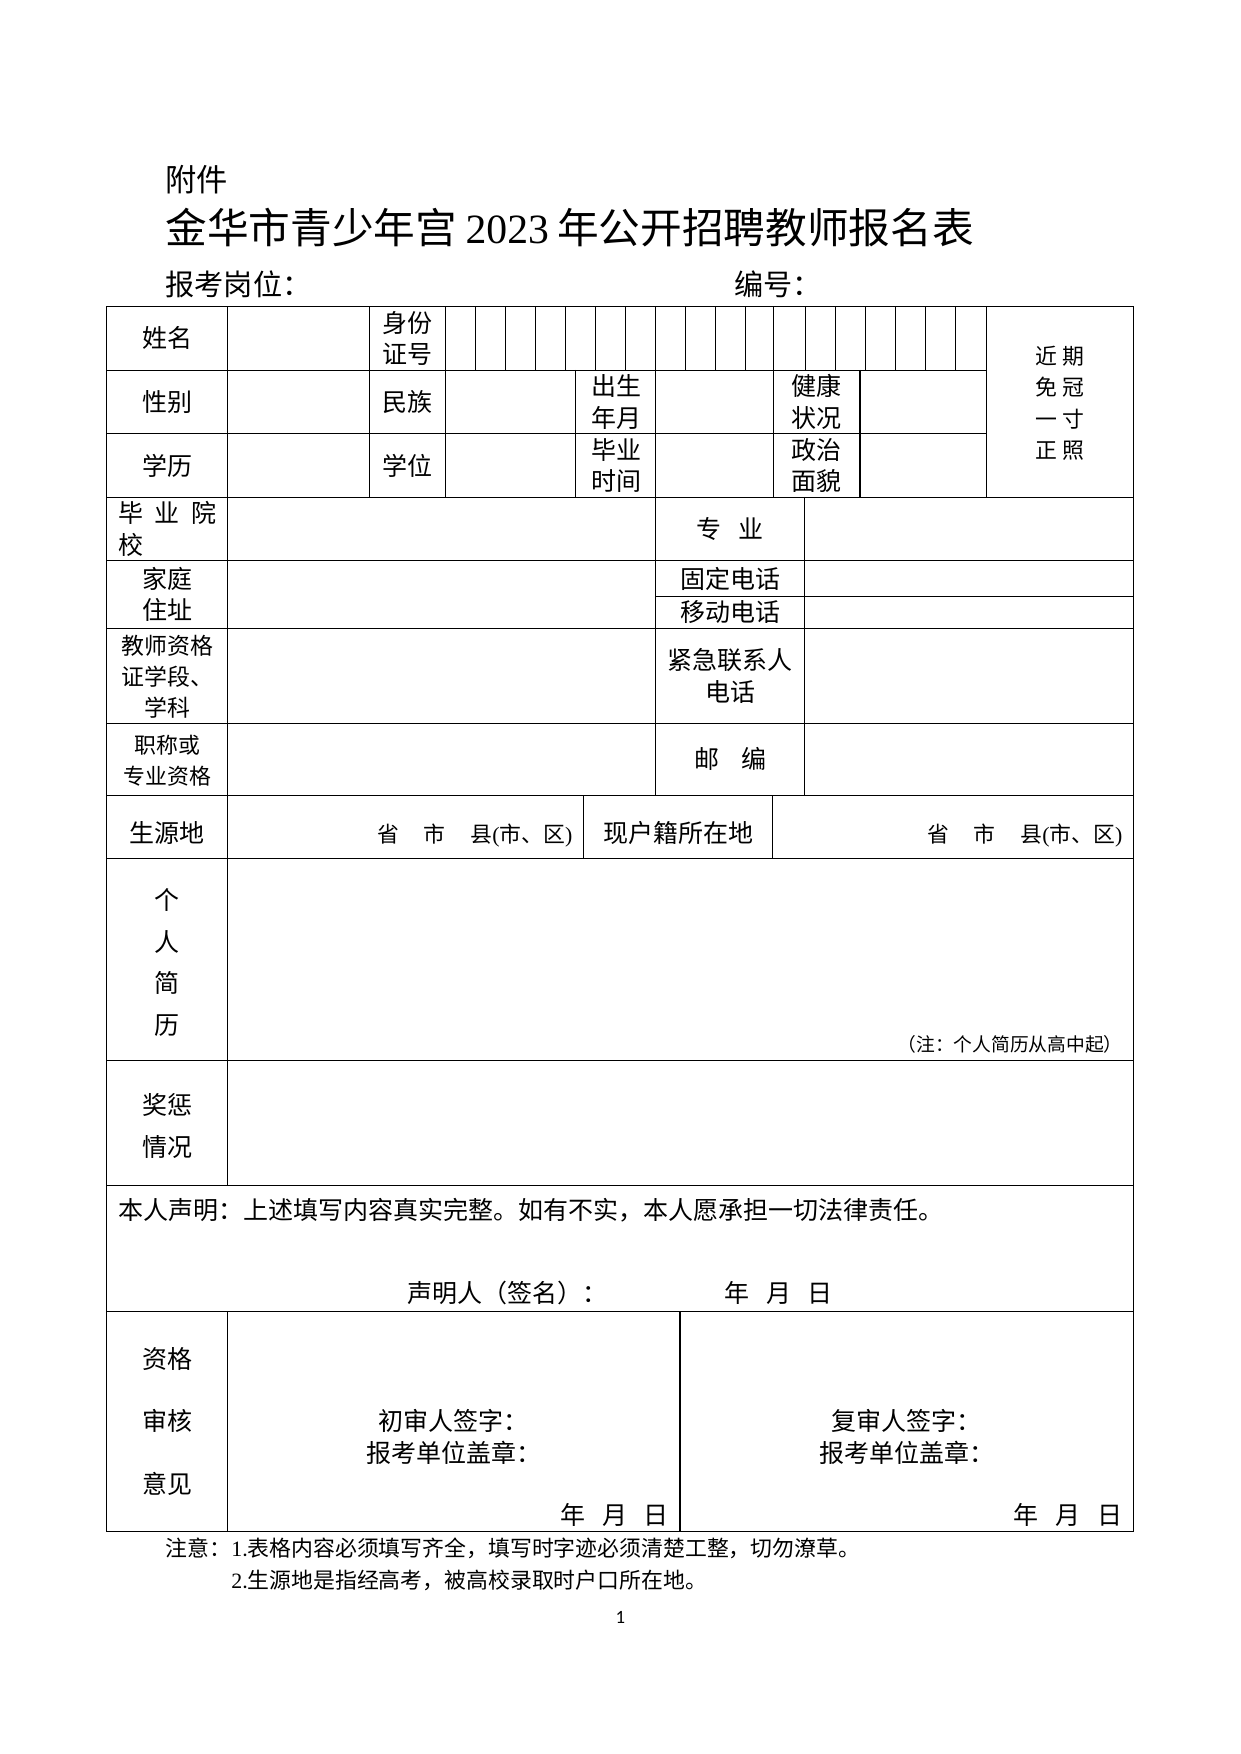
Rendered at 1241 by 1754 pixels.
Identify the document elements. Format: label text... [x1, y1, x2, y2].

table_cell 毕业 时间 [576, 434, 655, 497]
table_cell 现户籍所在地 [584, 796, 772, 858]
table_cell 民族 [370, 371, 445, 433]
table_cell [228, 629, 655, 723]
table_header [476, 307, 505, 370]
table_cell [228, 498, 655, 560]
table_header [566, 307, 595, 370]
table_cell [861, 434, 986, 497]
text 注意：1.表格内容必须填写齐全，填写时字迹必须清楚工整，切勿潦草。 [165, 1532, 1075, 1563]
table_header [596, 307, 625, 370]
table_header [228, 307, 369, 370]
table_cell [228, 724, 655, 795]
table_header [956, 307, 986, 370]
table_header 姓名 [107, 307, 227, 370]
table_cell [228, 561, 655, 628]
table_cell （注：个人简历从高中起） [228, 859, 1133, 1060]
table_cell 学位 [370, 434, 445, 497]
table_cell 职称或 专业资格 [107, 724, 227, 795]
table_header [866, 307, 895, 370]
table_header 近 期 免 冠 一 寸 正 照 [987, 307, 1133, 497]
table_cell [446, 434, 575, 497]
table_cell [228, 1061, 1133, 1185]
table_cell [805, 629, 1133, 723]
table_header [686, 307, 715, 370]
table_cell [805, 561, 1133, 596]
table_header [836, 307, 865, 370]
table_header [774, 307, 805, 370]
table_cell [805, 597, 1133, 628]
table_cell [656, 371, 773, 433]
table_cell 复审人签字： 报考单位盖章： 年 月 日 [681, 1312, 1133, 1531]
table_cell 毕业院校 [107, 498, 227, 560]
table_cell 政治 面貌 [774, 434, 859, 497]
text 附件 [165, 150, 1075, 202]
table_cell [228, 434, 369, 497]
table_cell [446, 371, 575, 433]
table_header [746, 307, 773, 370]
table_header [446, 307, 475, 370]
table_cell 紧急联系人电话 [656, 629, 804, 723]
table_header 身份 证号 [370, 307, 445, 370]
table_header [806, 307, 835, 370]
table_header [536, 307, 565, 370]
table_header [716, 307, 745, 370]
table_cell 个 人 简 历 [107, 859, 227, 1060]
table_cell 健康 状况 [774, 371, 859, 433]
table_cell 移动电话 [656, 597, 804, 628]
table_cell 教师资格证学段、学科 [107, 629, 227, 723]
table_cell 家庭 住址 [107, 561, 227, 628]
table_header [896, 307, 925, 370]
table_cell [228, 371, 369, 433]
table_cell 本人声明：上述填写内容真实完整。如有不实，本人愿承担一切法律责任。 声明人（签名）： 年 月 日 [107, 1186, 1133, 1311]
table_cell [861, 371, 986, 433]
table_header [656, 307, 685, 370]
table_cell 专 业 [656, 498, 804, 560]
table_cell 省 市 县(市、区) [228, 796, 583, 858]
table_header [626, 307, 655, 370]
table_cell [805, 724, 1133, 795]
text 报考岗位： 编号： [165, 254, 1075, 306]
table_cell [656, 434, 773, 497]
table_cell 固定电话 [656, 561, 804, 596]
table_cell 省 市 县(市、区) [773, 796, 1133, 858]
table_cell 生源地 [107, 796, 227, 858]
table_cell 学历 [107, 434, 227, 497]
table_cell 奖惩 情况 [107, 1061, 227, 1185]
text 2.生源地是指经高考，被高校录取时户口所在地。 [165, 1563, 1075, 1594]
table_cell 邮 编 [656, 724, 804, 795]
table_cell [805, 498, 1133, 560]
table_cell 性别 [107, 371, 227, 433]
table_cell 资格 审核 意见 [107, 1312, 227, 1531]
table_cell 出生年月 [576, 371, 655, 433]
table_header [506, 307, 535, 370]
table_header [926, 307, 955, 370]
text 金华市青少年宫2023年公开招聘教师报名表 [165, 202, 1075, 254]
table_cell 初审人签字： 报考单位盖章： 年 月 日 [228, 1312, 679, 1531]
